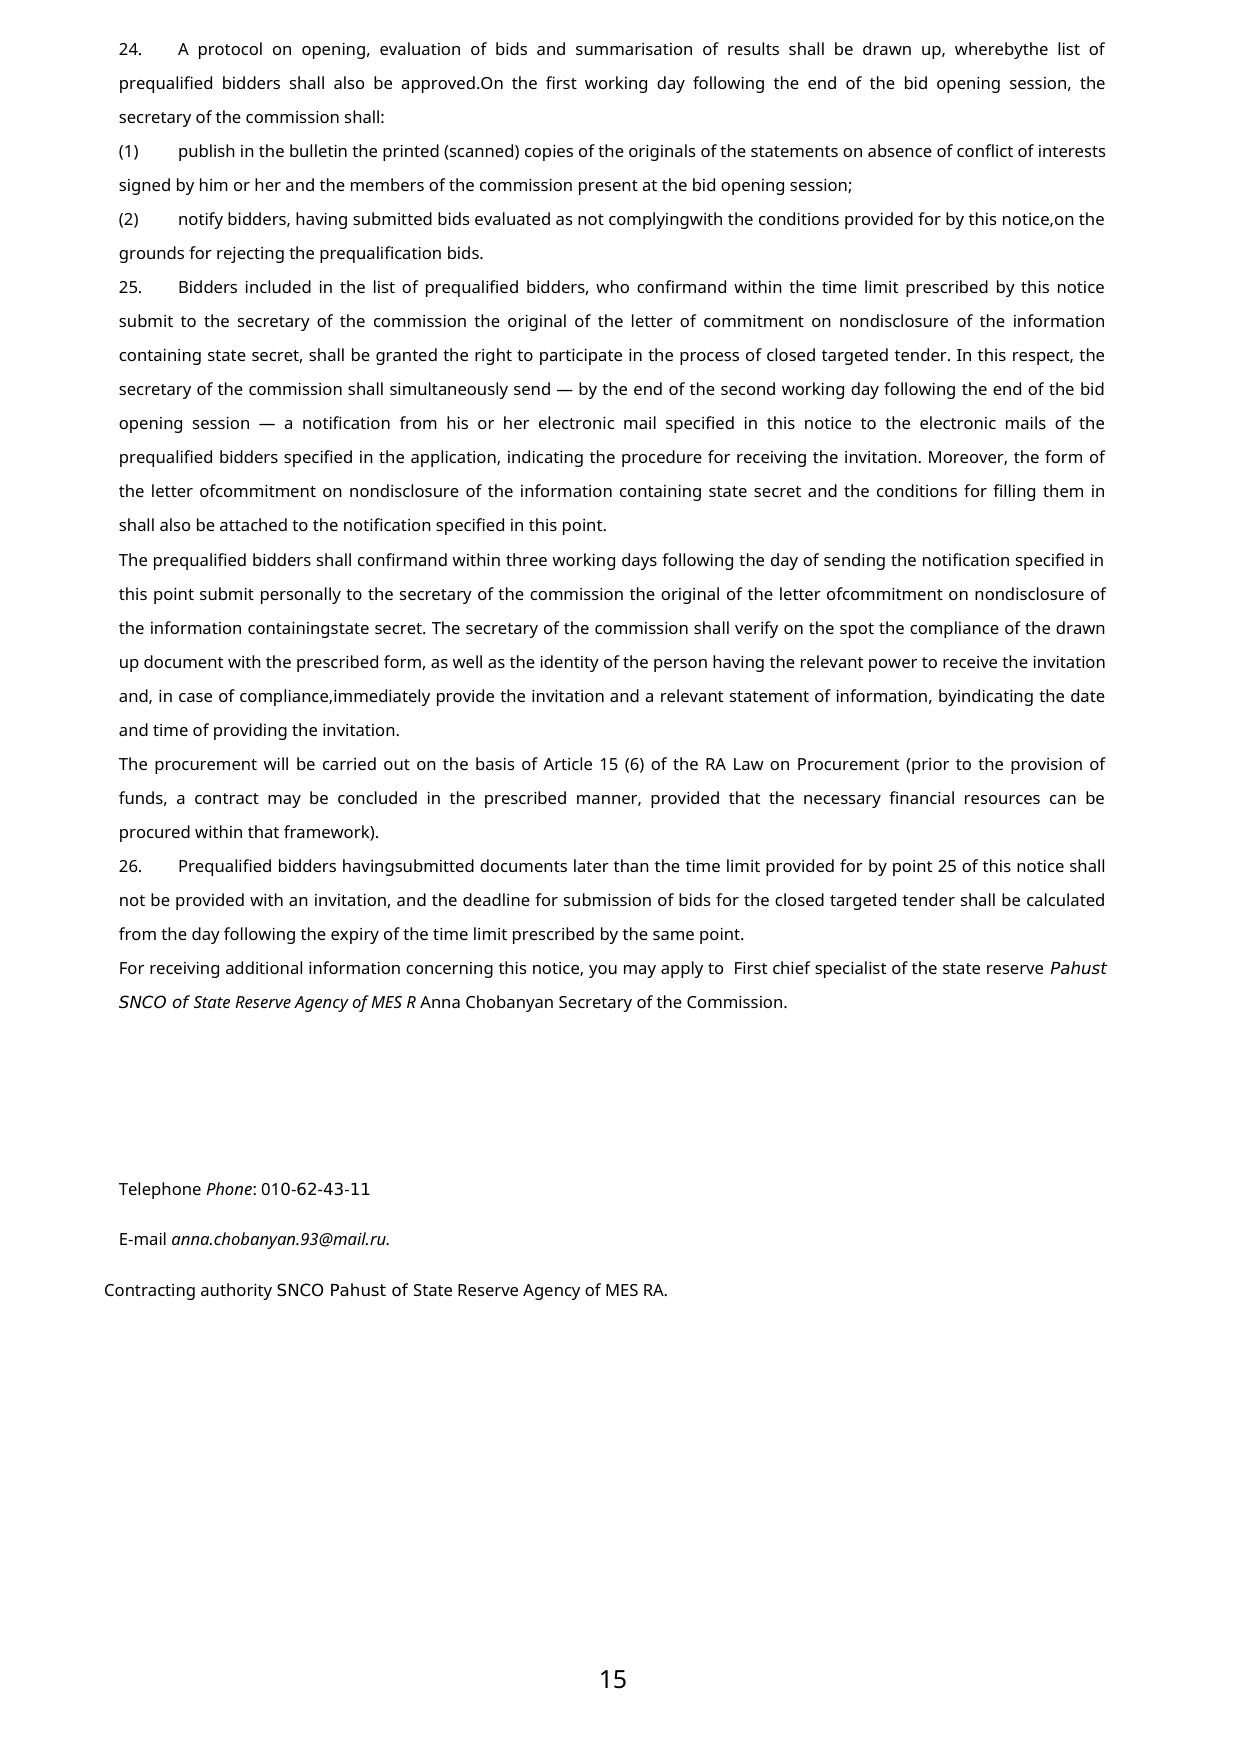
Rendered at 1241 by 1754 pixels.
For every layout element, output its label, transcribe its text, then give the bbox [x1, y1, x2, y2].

text The procurement will be carried out on the basis of Article 15 (6) of the RA Law on Procurement (prior to the provision of funds, a contract may be concluded in the prescribed manner, provided that the necessary financial resources can be procured within that framework). [119, 752, 1107, 843]
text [45, 1279, 1107, 1301]
text 25. Bidders included in the list of prequalified bidders, who confirmand within the time limit prescribed by this notice submit to the secretary of the commission the original of the letter of commitment on nondisclosure of the information containing state secret, shall be granted the right to participate in the process of closed targeted tender. In this respect, the secretary of the commission shall simultaneously send — by the end of the second working day following the end of the bid opening session — a notification from his or her electronic mail specified in this notice to the electronic mails of the prequalified bidders specified in the application, indicating the procedure for receiving the invitation. Moreover, the form of the letter ofcommitment on nondisclosure of the information containing state secret and the conditions for filling them in shall also be attached to the notification specified in this point. [119, 276, 1107, 537]
text The prequalified bidders shall confirmand within three working days following the day of sending the notification specified in this point submit personally to the secretary of the commission the original of the letter ofcommitment on nondisclosure of the information containingstate secret. The secretary of the commission shall verify on the spot the compliance of the drawn up document with the prescribed form, as well as the identity of the person having the relevant power to receive the invitation and, in case of compliance,immediately provide the invitation and a relevant statement of information, byindicating the date and time of providing the invitation. [119, 548, 1107, 741]
text Telephone Phone: 010-62-43-11 [119, 1177, 1107, 1200]
text 24. A protocol on opening, evaluation of bids and summarisation of results shall be drawn up, wherebythe list of prequalified bidders shall also be approved.On the first working day following the end of the bid opening session, the secretary of the commission shall: [119, 37, 1107, 128]
text (1) publish in the bulletin the printed (scanned) copies of the originals of the statements on absence of conflict of interests signed by him or her and the members of the commission present at the bid opening session; [119, 139, 1107, 196]
text 26. Prequalified bidders havingsubmitted documents later than the time limit provided for by point 25 of this notice shall not be provided with an invitation, and the deadline for submission of bids for the closed targeted tender shall be calculated from the day following the expiry of the time limit prescribed by the same point. [119, 855, 1107, 946]
text For receiving additional information concerning this notice, you may apply to First chief specialist of the state reserve Pahust SNCO of State Reserve Agency of MES R Anna Chobanyan Secretary of the Commission. [119, 957, 1107, 1014]
text (2) notify bidders, having submitted bids evaluated as not complyingwith the conditions provided for by this notice,on the grounds for rejecting the prequalification bids. [119, 207, 1107, 264]
text E-mail anna.chobanyan.93@mail.ru. [119, 1228, 1107, 1251]
